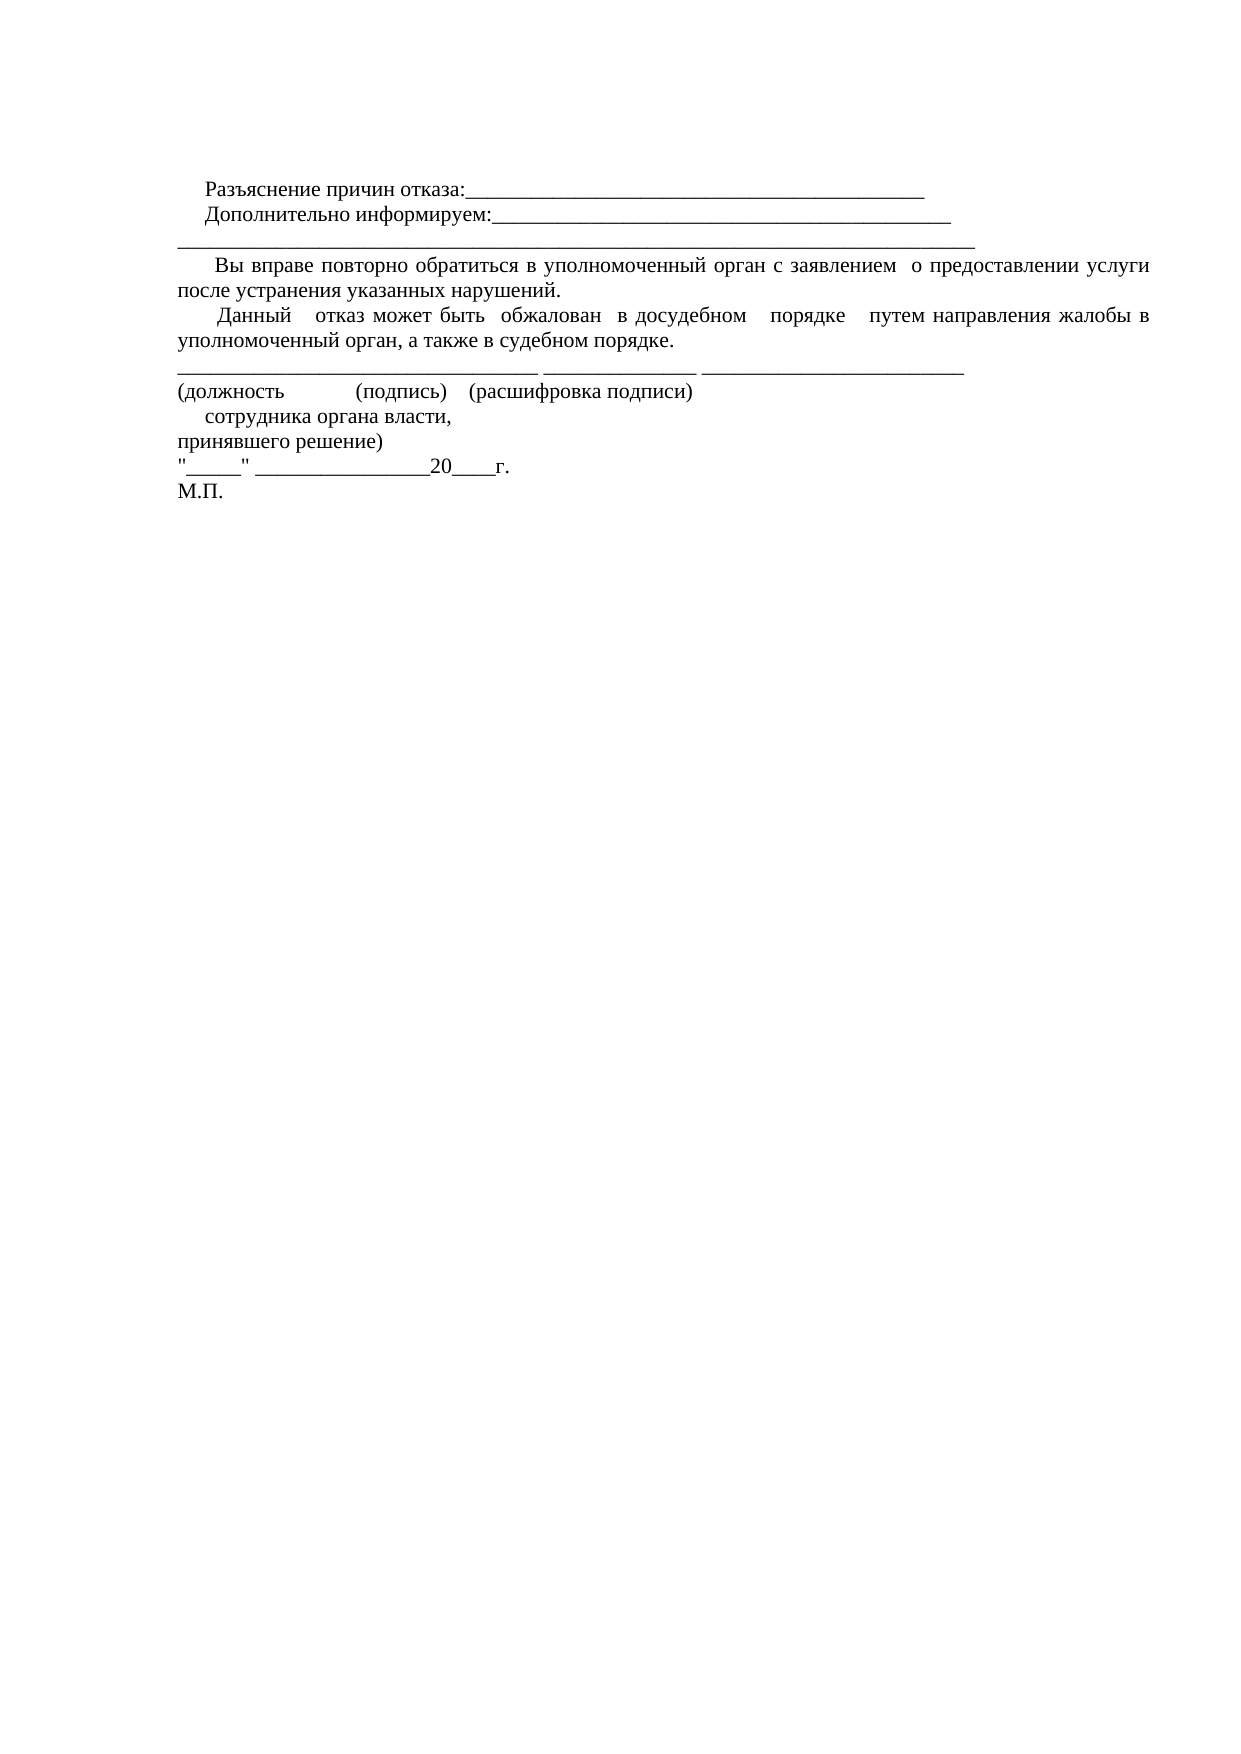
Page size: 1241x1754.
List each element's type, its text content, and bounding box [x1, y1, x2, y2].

text _________________________________________________________________________ [177, 226, 1152, 252]
text М.П. [177, 478, 1152, 504]
text принявшего решение) [177, 428, 1152, 453]
text "_____" ________________20____г. [177, 453, 1152, 478]
text Данный отказ может быть обжалован в досудебном порядке путем направления жалобы в уполномоченный орган, а также в судебном порядке. [177, 302, 1152, 352]
text Дополнительно информируем:__________________________________________ [177, 201, 1152, 226]
text _________________________________ ______________ ________________________ [177, 352, 1152, 378]
text сотрудника органа власти, [177, 403, 1152, 428]
text Разъяснение причин отказа:__________________________________________ [177, 176, 1152, 201]
text Вы вправе повторно обратиться в уполномоченный орган с заявлением о предоставлении услуги после устранения указанных нарушений. [177, 252, 1152, 302]
text (должность (подпись) (расшифровка подписи) [177, 378, 1152, 403]
